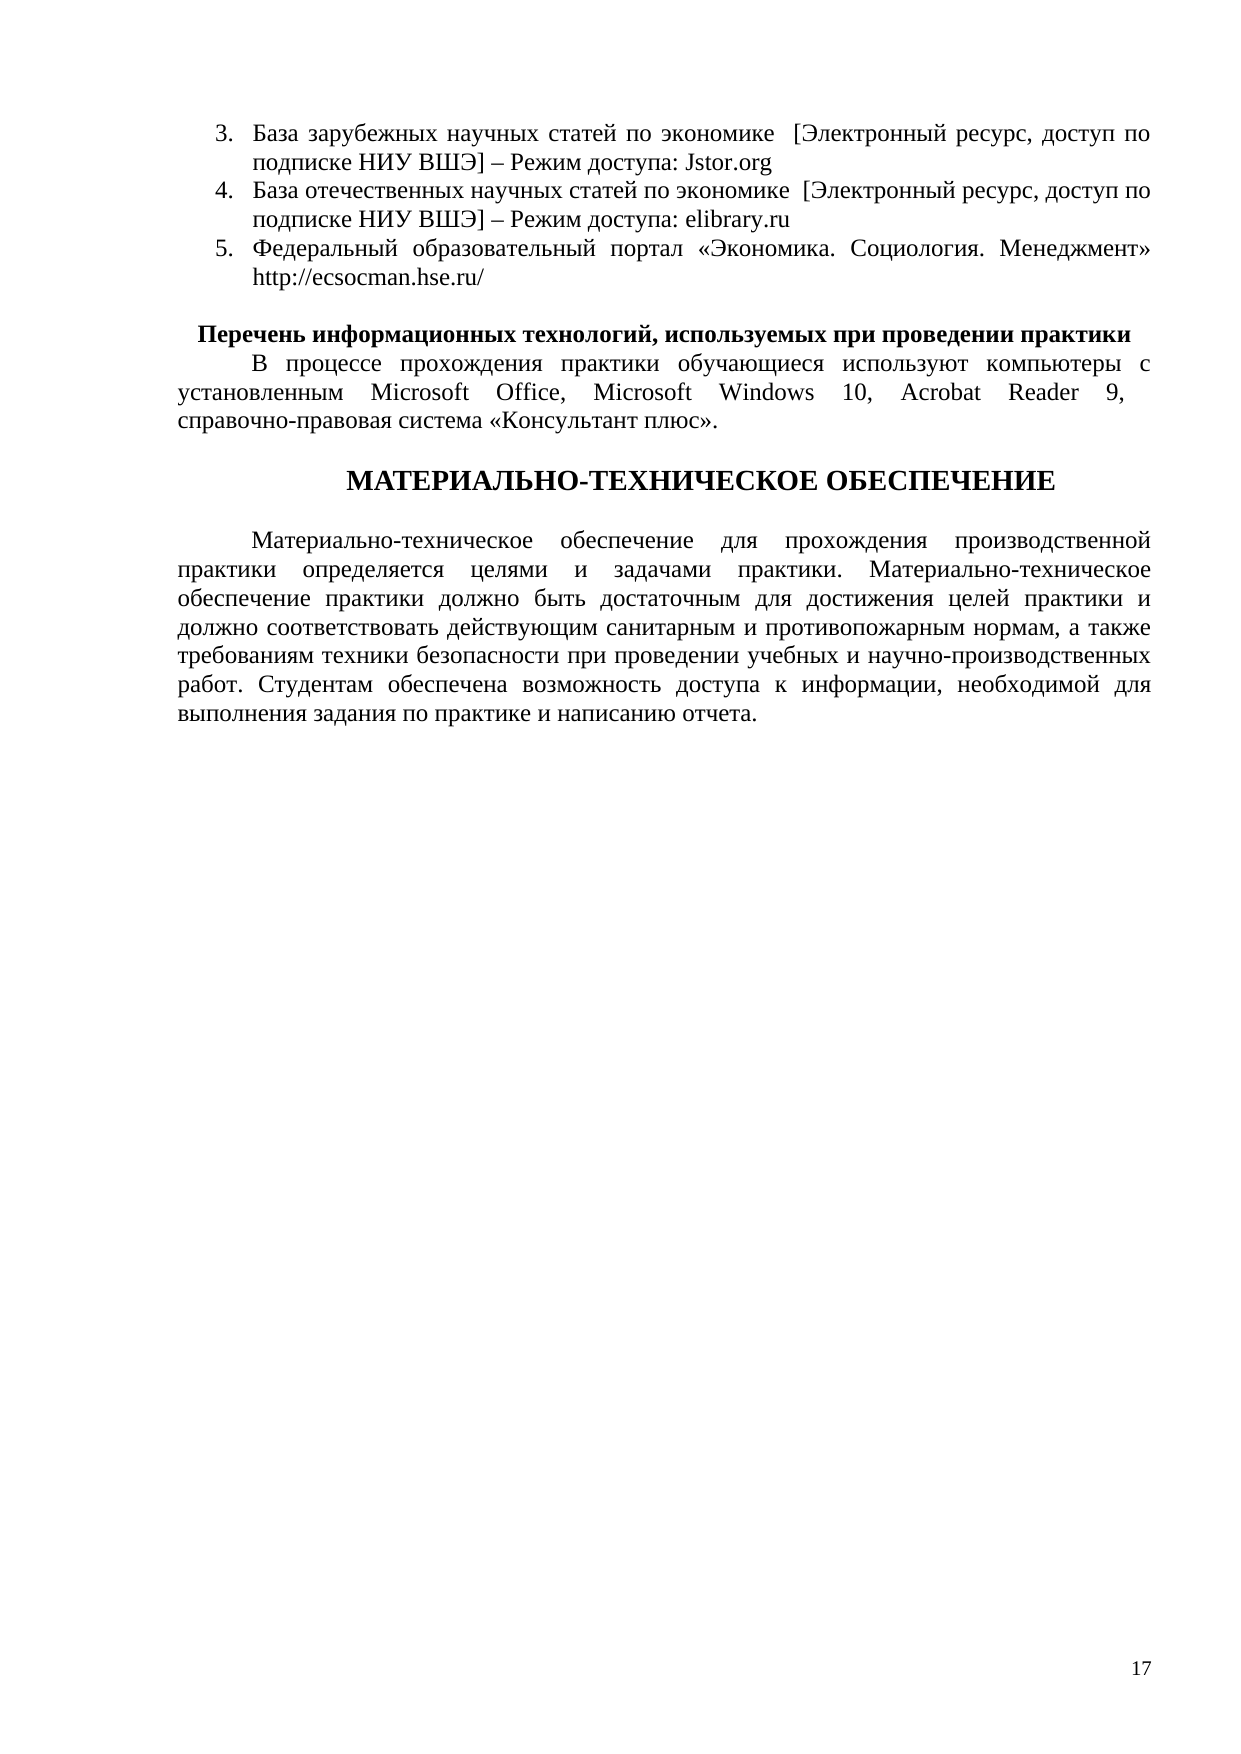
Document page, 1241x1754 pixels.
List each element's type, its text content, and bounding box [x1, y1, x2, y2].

text В процессе прохождения практики обучающиеся используют компьютеры с установленным Microsoft Office, Microsoft Windows 10, Acrobat Reader 9, справочно-правовая система «Консультант плюс». [177, 348, 1152, 434]
list База зарубежных научных статей по экономике [Электронный ресурс, доступ по подписке НИУ ВШЭ] – Режим доступа: Jstor.org [215, 118, 1152, 176]
text Перечень информационных технологий, используемых при проведении практики [177, 319, 1152, 348]
text Материально-техническое обеспечение для прохождения производственной практики определяется целями и задачами практики. Материально-техническое обеспечение практики должно быть достаточным для достижения целей практики и должно соответствовать действующим санитарным и противопожарным нормам, а также требованиям техники безопасности при проведении учебных и научно-производственных работ. Студентам обеспечена возможность доступа к информации, необходимой для выполнения задания по практике и написанию отчета. [177, 525, 1152, 727]
list База отечественных научных статей по экономике [Электронный ресурс, доступ по подписке НИУ ВШЭ] – Режим доступа: elibrary.ru [215, 176, 1152, 233]
text МАТЕРИАЛЬНО-ТЕХНИЧЕСКОЕ ОБЕСПЕЧЕНИЕ [177, 463, 1152, 497]
list Федеральный образовательный портал «Экономика. Социология. Менеджмент» http://ecsocman.hse.ru/ [215, 233, 1152, 291]
